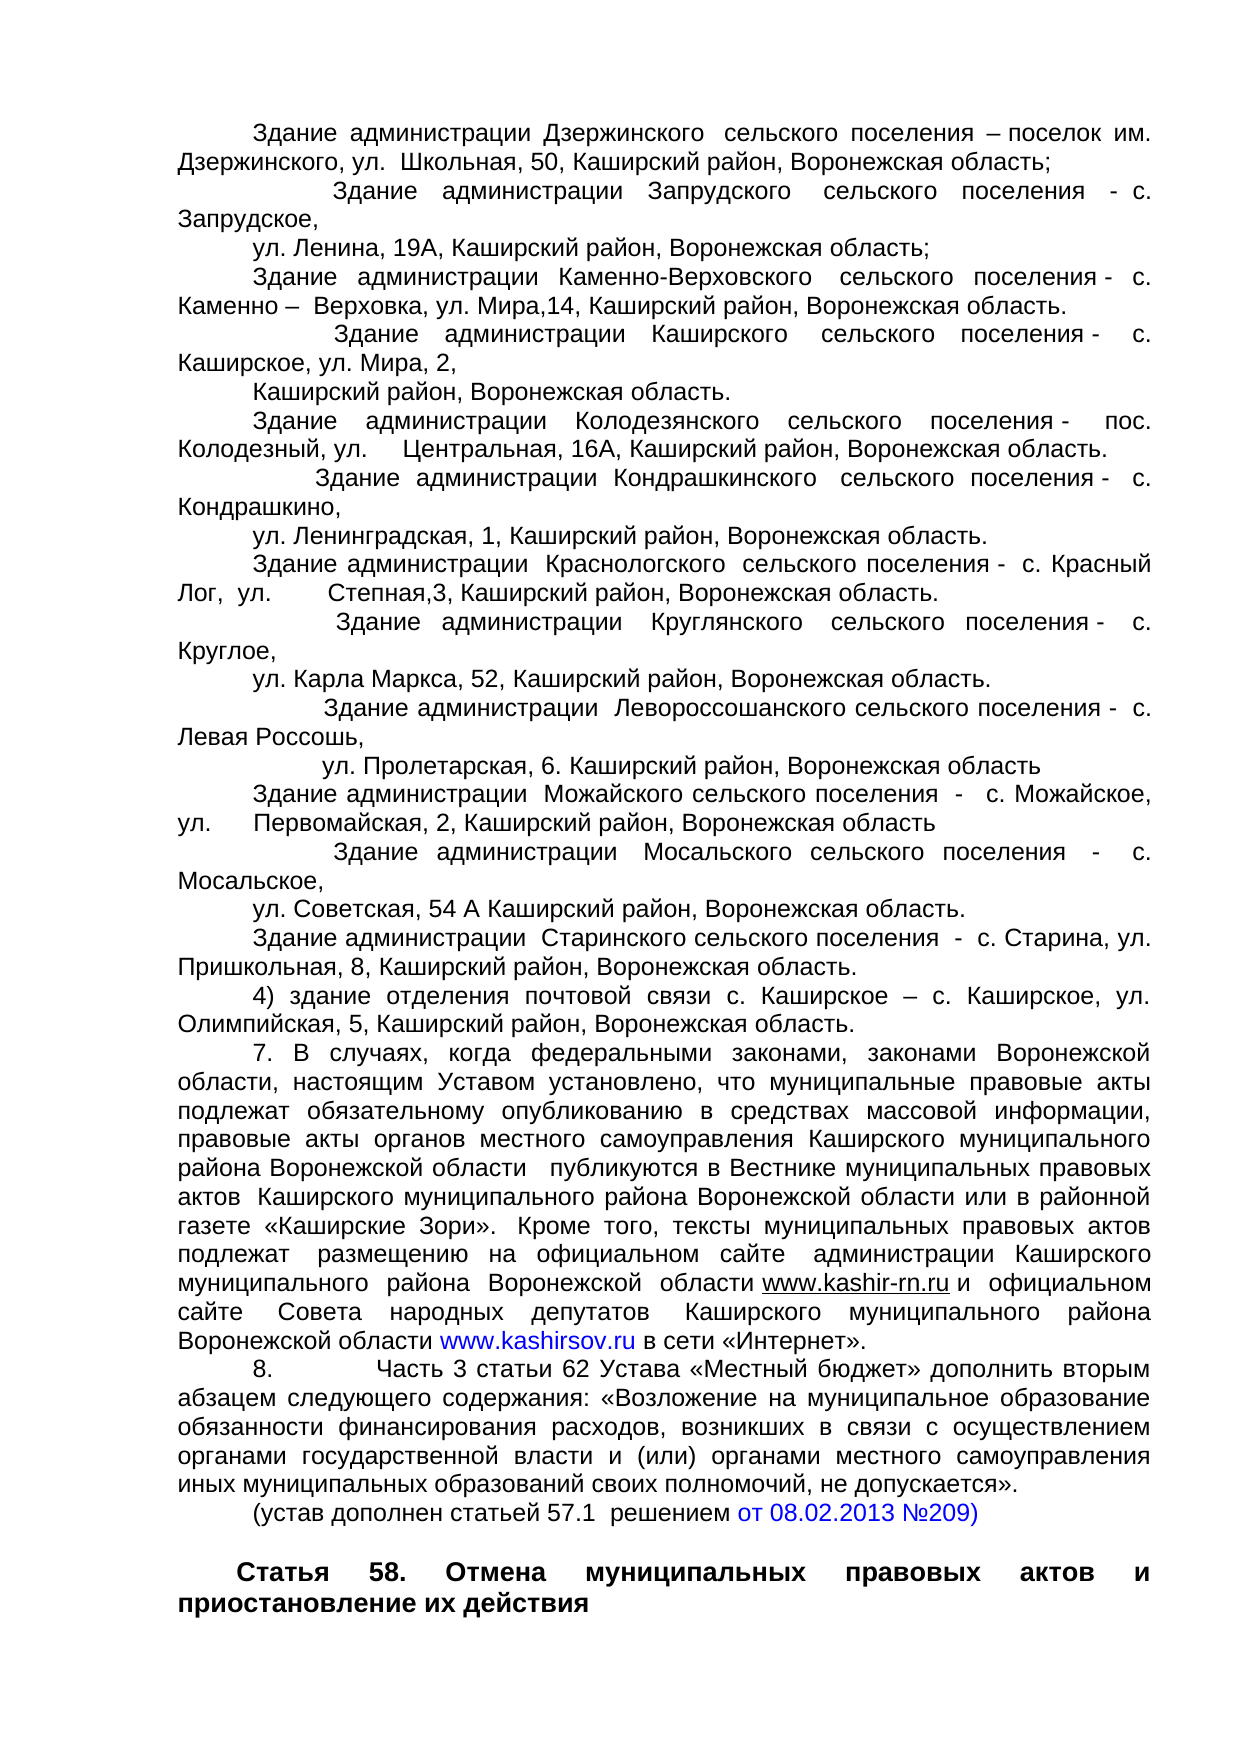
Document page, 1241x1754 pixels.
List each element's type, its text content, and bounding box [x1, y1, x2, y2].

text Здание администрации Можайского сельского поселения - с. Можайское, ул. Первомайская, 2, Каширский район, Воронежская область [177, 779, 1152, 837]
text Здание администрации Мосальского сельского поселения - с. Мосальское, [177, 837, 1152, 894]
text Здание администрации Каменно-Верховского сельского поселения - с. Каменно – Верховка, ул. Мира,14, Каширский район, Воронежская область. [177, 262, 1152, 319]
text Каширский район, Воронежская область. [177, 377, 1152, 406]
text ул. Ленина, 19А, Каширский район, Воронежская область; [177, 233, 1152, 262]
text Здание администрации Запрудского сельского поселения - с. Запрудское, [177, 176, 1152, 233]
text Статья 58. Отмена муниципальных правовых актов и приостановление их действия [177, 1556, 1152, 1618]
list Часть 3 статьи 62 Устава «Местный бюджет» дополнить вторым абзацем следующего содержания: «Возложение на муниципальное образование обязанности финансирования расходов, возникших в связи с осуществлением органами государственной власти и (или) органами местного самоуправления иных муниципальных образований своих полномочий, не допускается». [177, 1354, 1152, 1498]
text ул. Советская, 54 А Каширский район, Воронежская область. [177, 894, 1152, 923]
text Здание администрации Левороссошанского сельского поселения - с. Левая Россошь, [177, 693, 1152, 751]
text Здание администрации Круглянского сельского поселения - с. Круглое, [177, 607, 1152, 664]
text 4) здание отделения почтовой связи с. Каширское – с. Каширское, ул. Олимпийская, 5, Каширский район, Воронежская область. [177, 981, 1152, 1038]
text (устав дополнен статьей 57.1 решением от 08.02.2013 №209) [177, 1498, 1152, 1527]
text ул. Ленинградская, 1, Каширский район, Воронежская область. [177, 521, 1152, 549]
text ул. Пролетарская, 6. Каширский район, Воронежская область [177, 751, 1152, 779]
text ул. Карла Маркса, 52, Каширский район, Воронежская область. [177, 664, 1152, 693]
text Здание администрации Колодезянского сельского поселения - пос. Колодезный, ул. Центральная, 16А, Каширский район, Воронежская область. [177, 406, 1152, 463]
text 7. В случаях, когда федеральными законами, законами Воронежской области, настоящим Уставом установлено, что муниципальные правовые акты подлежат обязательному опубликованию в средствах массовой информации, правовые акты органов местного самоуправления Каширского муниципального района Воронежской области публикуются в Вестнике муниципальных правовых актов Каширского муниципального района Воронежской области или в районной газете «Каширские Зори». Кроме того, тексты муниципальных правовых актов подлежат размещению на официальном сайте администрации Каширского муниципального района Воронежской области www.kashir-rn.ru и официальном сайте Совета народных депутатов Каширского муниципального района Воронежской области www.kashirsov.ru в сети «Интернет». [177, 1038, 1152, 1354]
text Здание администрации Старинского сельского поселения - с. Старина, ул. Пришкольная, 8, Каширский район, Воронежская область. [177, 923, 1152, 981]
text Здание администрации Каширского сельского поселения - с. Каширское, ул. Мира, 2, [177, 319, 1152, 377]
text Здание администрации Краснологского сельского поселения - с. Красный Лог, ул. Степная,3, Каширский район, Воронежская область. [177, 549, 1152, 607]
text Здание администрации Дзержинского сельского поселения – поселок им. Дзержинского, ул. Школьная, 50, Каширский район, Воронежская область; [177, 118, 1152, 176]
text Здание администрации Кондрашкинского сельского поселения - с. Кондрашкино, [177, 463, 1152, 521]
